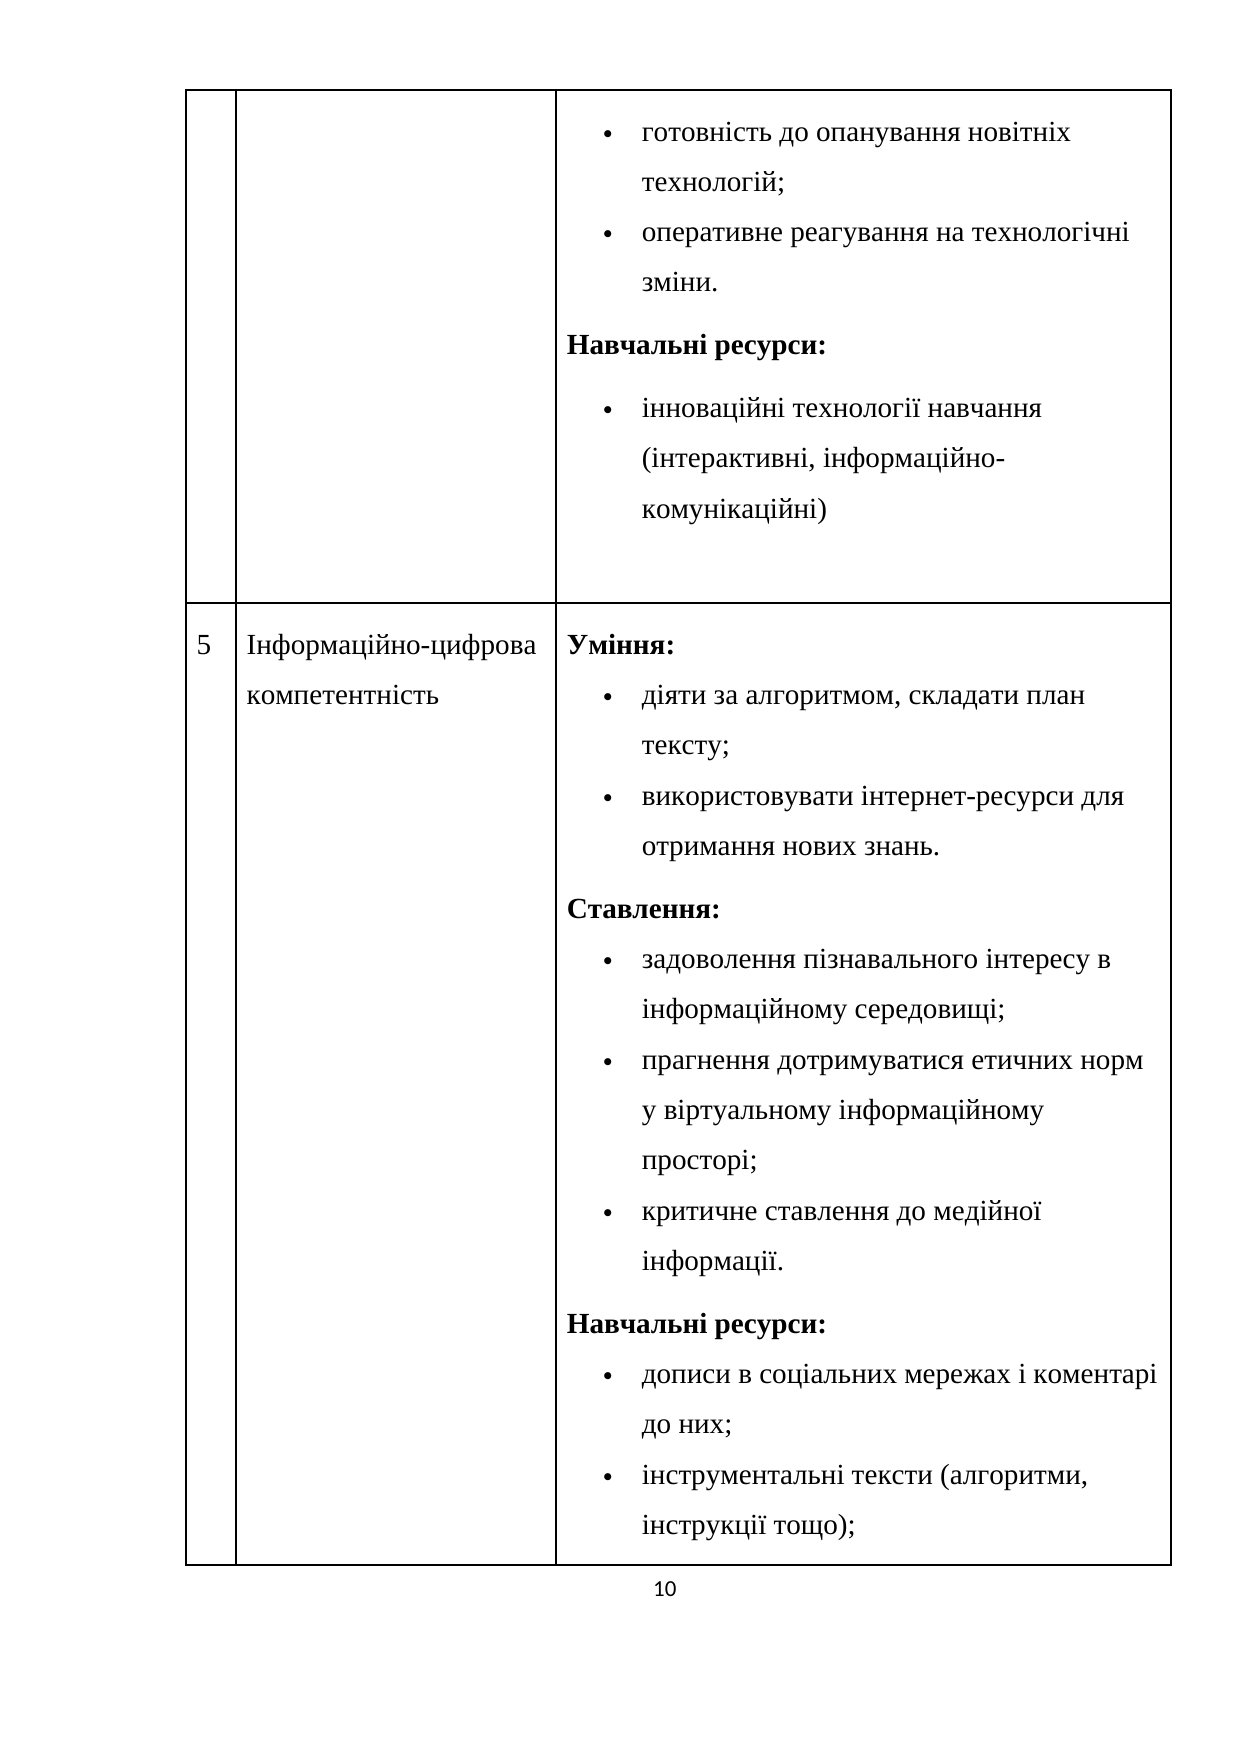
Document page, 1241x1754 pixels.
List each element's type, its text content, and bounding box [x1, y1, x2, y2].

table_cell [237, 91, 555, 602]
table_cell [237, 604, 555, 1564]
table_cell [557, 91, 1170, 602]
table_cell 4 [187, 91, 235, 602]
table_cell 5 [187, 604, 235, 1564]
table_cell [557, 604, 1170, 1564]
